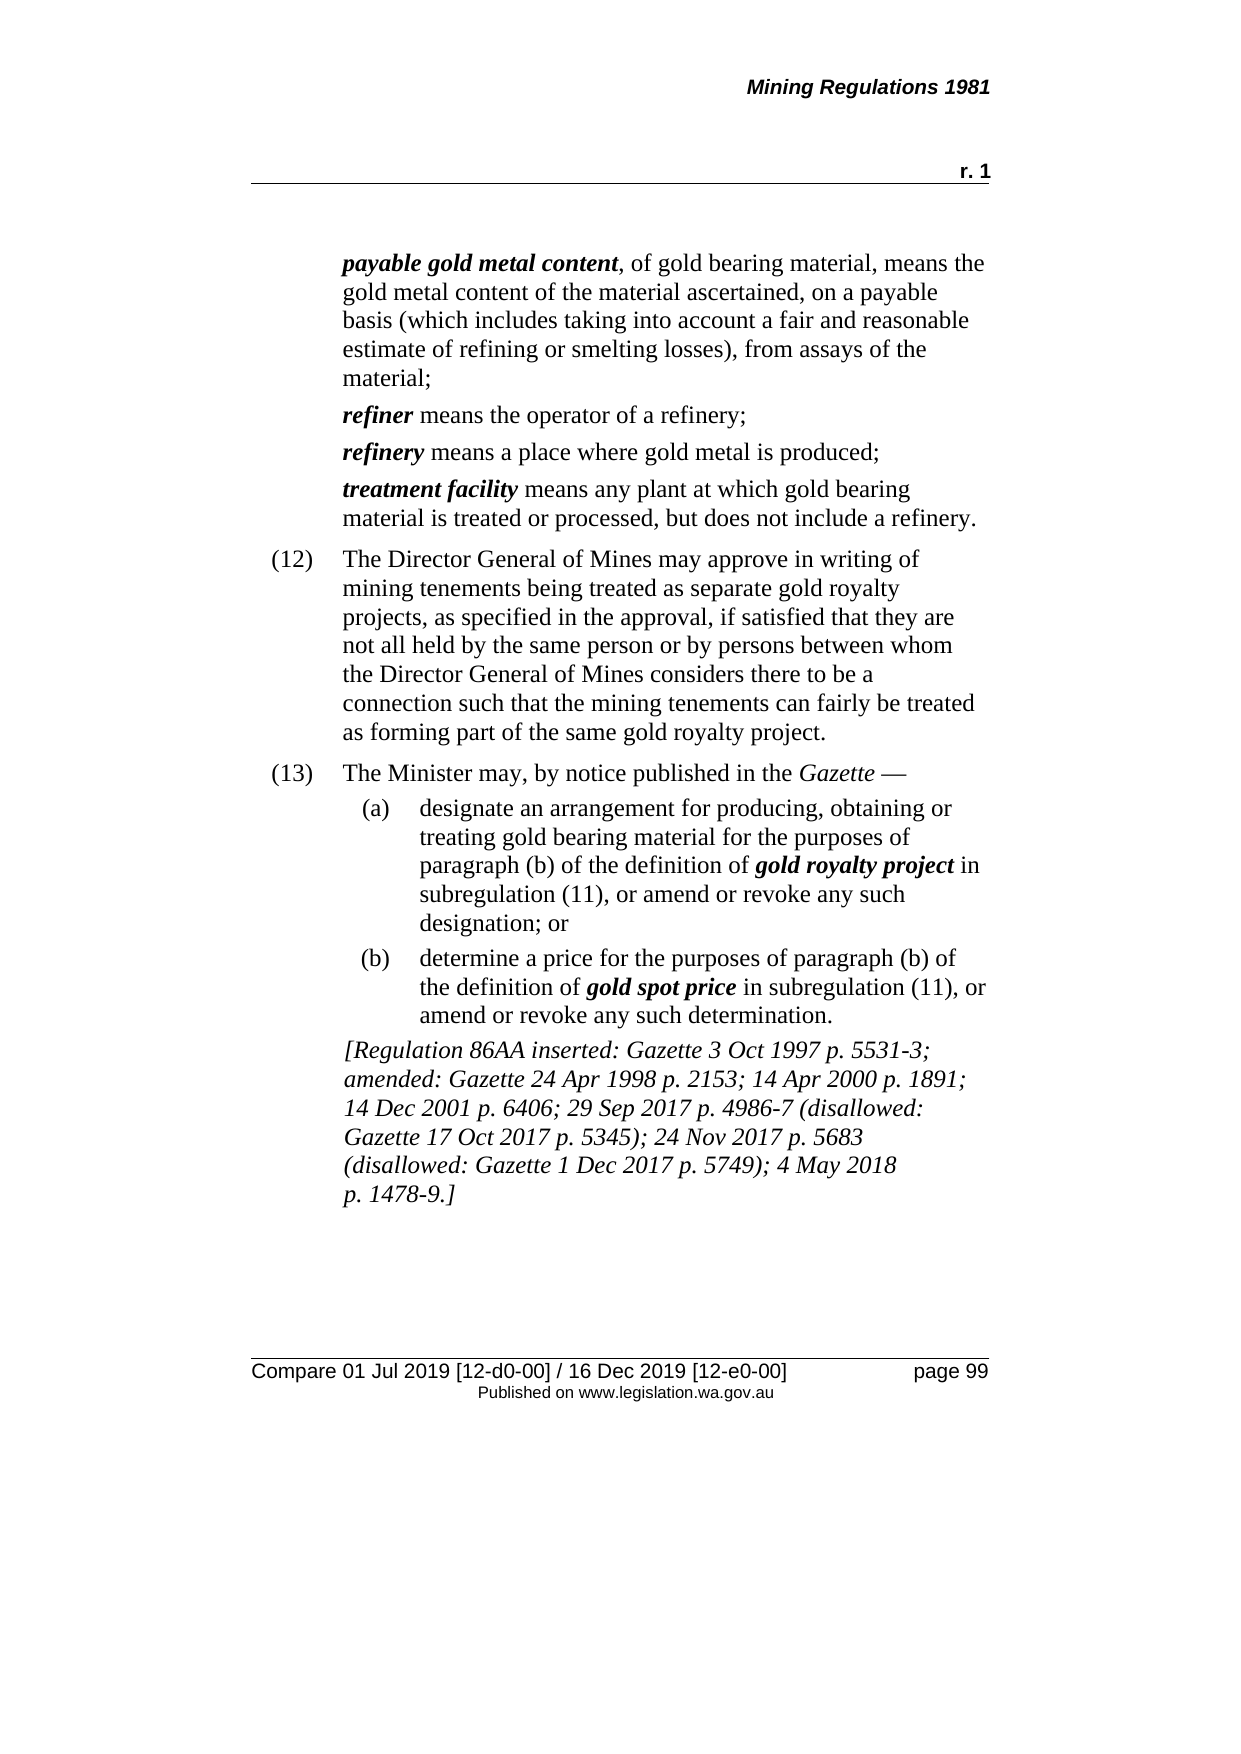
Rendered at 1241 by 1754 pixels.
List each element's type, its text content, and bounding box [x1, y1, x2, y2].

text (12) The Director General of Mines may approve in writing of mining tenements being treated as separate gold royalty projects, as specified in the approval, if satisfied that they are not all held by the same person or by persons between whom the Director General of Mines considers there to be a connection such that the mining tenements can fairly be treated as forming part of the same gold royalty project. [251, 544, 989, 746]
text refiner means the operator of a refinery; [251, 400, 989, 429]
text refinery means a place where gold metal is produced; [251, 437, 989, 466]
text payable gold metal content, of gold bearing material, means the gold metal content of the material ascertained, on a payable basis (which includes taking into account a fair and reasonable estimate of refining or smelting losses), from assays of the material; [251, 248, 989, 392]
text (b) determine a price for the purposes of paragraph (b) of the definition of gold spot price in subregulation (11), or amend or revoke any such determination. [251, 943, 989, 1029]
text [Regulation 86AA inserted: Gazette 3 Oct 1997 p. 5531-3; amended: Gazette 24 Apr 1998 p. 2153; 14 Apr 2000 p. 1891; 14 Dec 2001 p. 6406; 29 Sep 2017 p. 4986-7 (disallowed: Gazette 17 Oct 2017 p. 5345); 24 Nov 2017 p. 5683 (disallowed: Gazette 1 Dec 2017 p. 5749); 4 May 2018 p. 1478-9.] [251, 1036, 989, 1208]
text (13) The Minister may, by notice published in the Gazette — [251, 758, 989, 787]
text (a) designate an arrangement for producing, obtaining or treating gold bearing material for the purposes of paragraph (b) of the definition of gold royalty project in subregulation (11), or amend or revoke any such designation; or [251, 793, 989, 937]
text treatment facility means any plant at which gold bearing material is treated or processed, but does not include a refinery. [251, 474, 989, 532]
